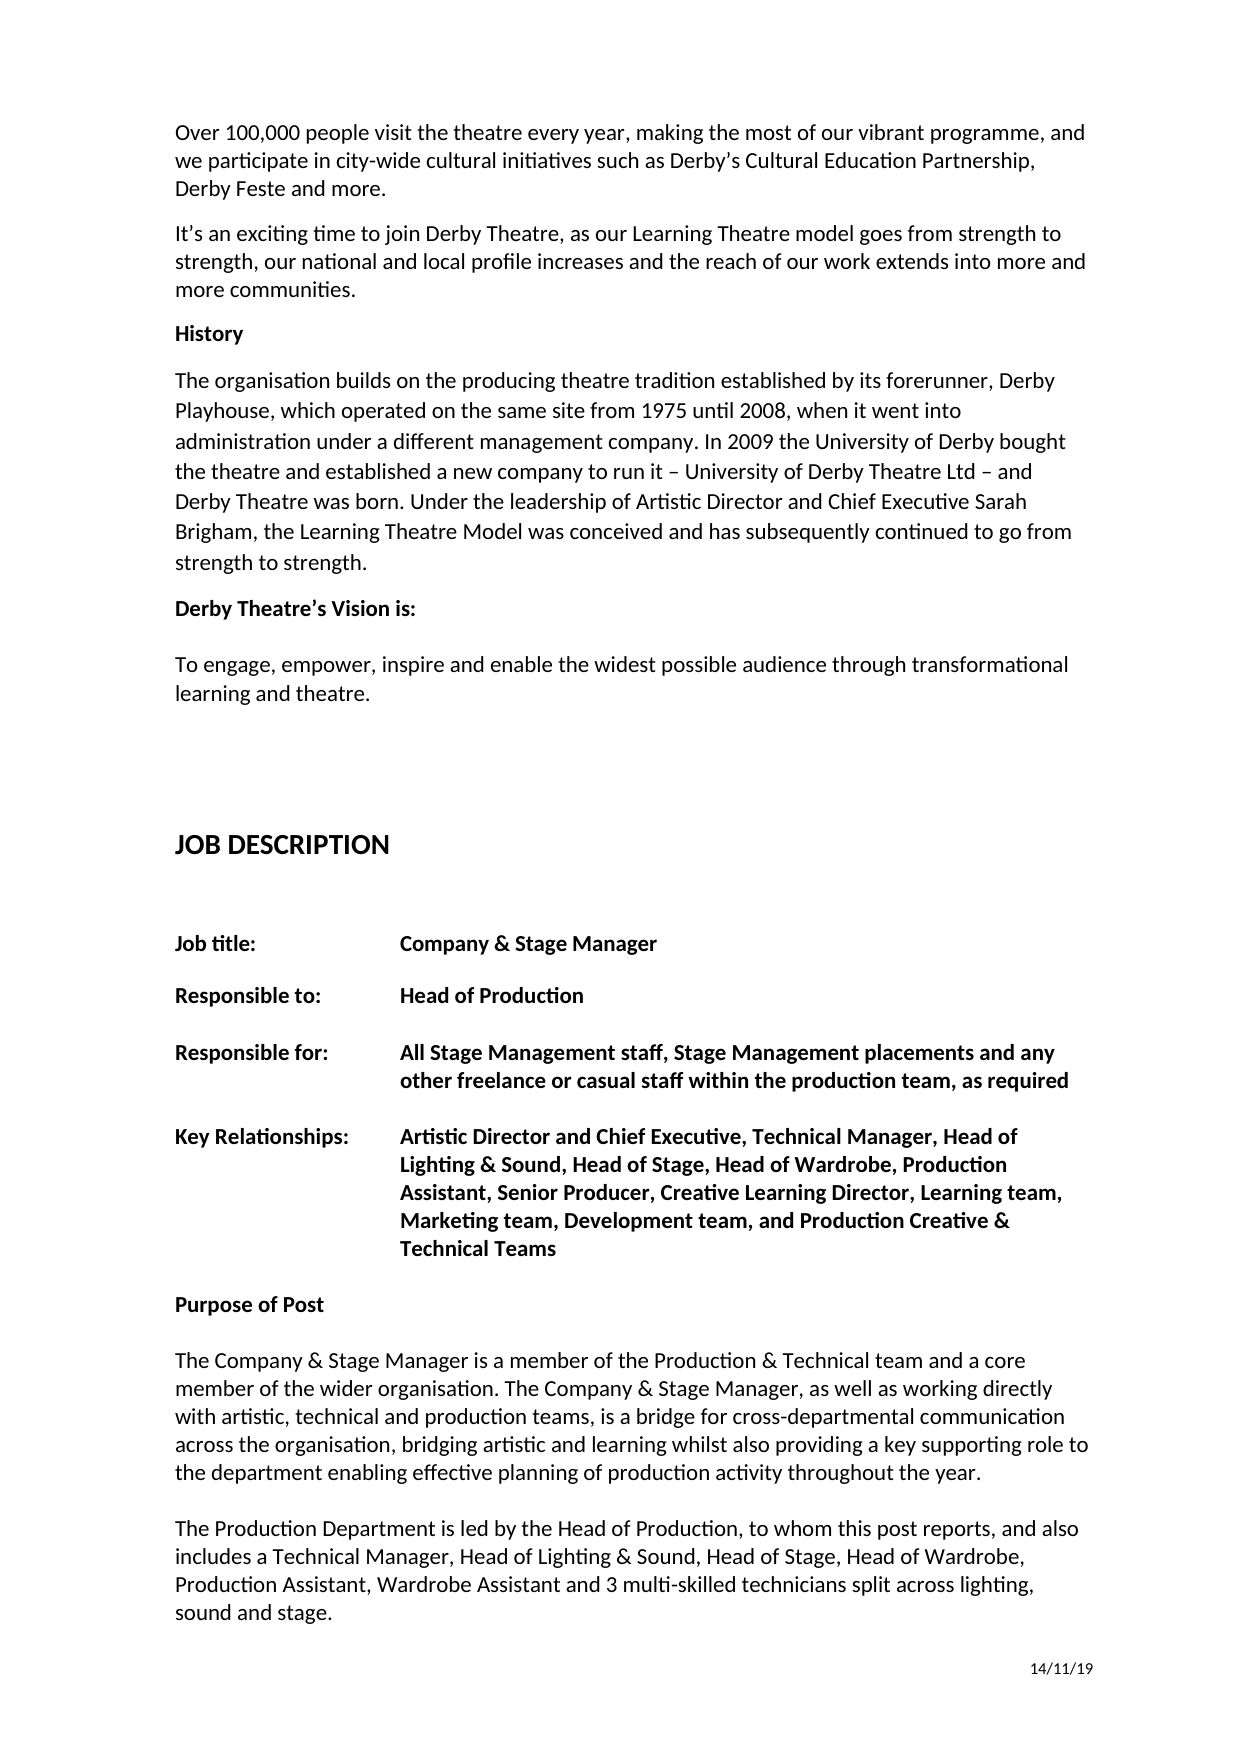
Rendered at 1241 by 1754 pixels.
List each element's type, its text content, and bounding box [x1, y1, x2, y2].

text Purpose of Post [175, 1290, 1093, 1318]
text Key Relationships: Artistic Director and Chief Executive, Technical Manager, Head of Lighting & Sound, Head of Stage, Head of Wardrobe, Production Assistant, Senior Producer, Creative Learning Director, Learning team, Marketing team, Development team, and Production Creative & Technical Teams [175, 1122, 1093, 1262]
text Responsible to: Head of Production [175, 982, 1093, 1010]
text Derby Theatre’s Vision is: [175, 594, 1093, 623]
text To engage, empower, inspire and enable the widest possible audience through transformational learning and theatre. [175, 651, 1093, 707]
text The Production Department is led by the Head of Production, to whom this post reports, and also includes a Technical Manager, Head of Lighting & Sound, Head of Stage, Head of Wardrobe, Production Assistant, Wardrobe Assistant and 3 multi-skilled technicians split across lighting, sound and stage. [175, 1514, 1093, 1626]
text Responsible for: All Stage Management staff, Stage Management placements and any other freelance or casual staff within the production team, as required [175, 1038, 1093, 1094]
text JOB DESCRIPTION [175, 826, 1095, 862]
text It’s an exciting time to join Derby Theatre, as our Learning Theatre model goes from strength to strength, our national and local profile increases and the reach of our work extends into more and more communities. [175, 219, 1093, 303]
text Over 100,000 people visit the theatre every year, making the most of our vibrant programme, and we participate in city-wide cultural initiatives such as Derby’s Cultural Education Partnership, Derby Feste and more. [175, 118, 1093, 202]
text The organisation builds on the producing theatre tradition established by its forerunner, Derby Playhouse, which operated on the same site from 1975 until 2008, when it went into administration under a different management company. In 2009 the University of Derby bought the theatre and established a new company to run it – University of Derby Theatre Ltd – and Derby Theatre was born. Under the leadership of Artistic Director and Chief Executive Sarah Brigham, the Learning Theatre Model was conceived and has subsequently continued to go from strength to strength. [175, 366, 1093, 576]
text The Company & Stage Manager is a member of the Production & Technical team and a core member of the wider organisation. The Company & Stage Manager, as well as working directly with artistic, technical and production teams, is a bridge for cross-departmental communication across the organisation, bridging artistic and learning whilst also providing a key supporting role to the department enabling effective planning of production activity throughout the year. [175, 1346, 1093, 1486]
text Job title: Company & Stage Manager [175, 929, 1095, 958]
text History [175, 319, 1093, 348]
